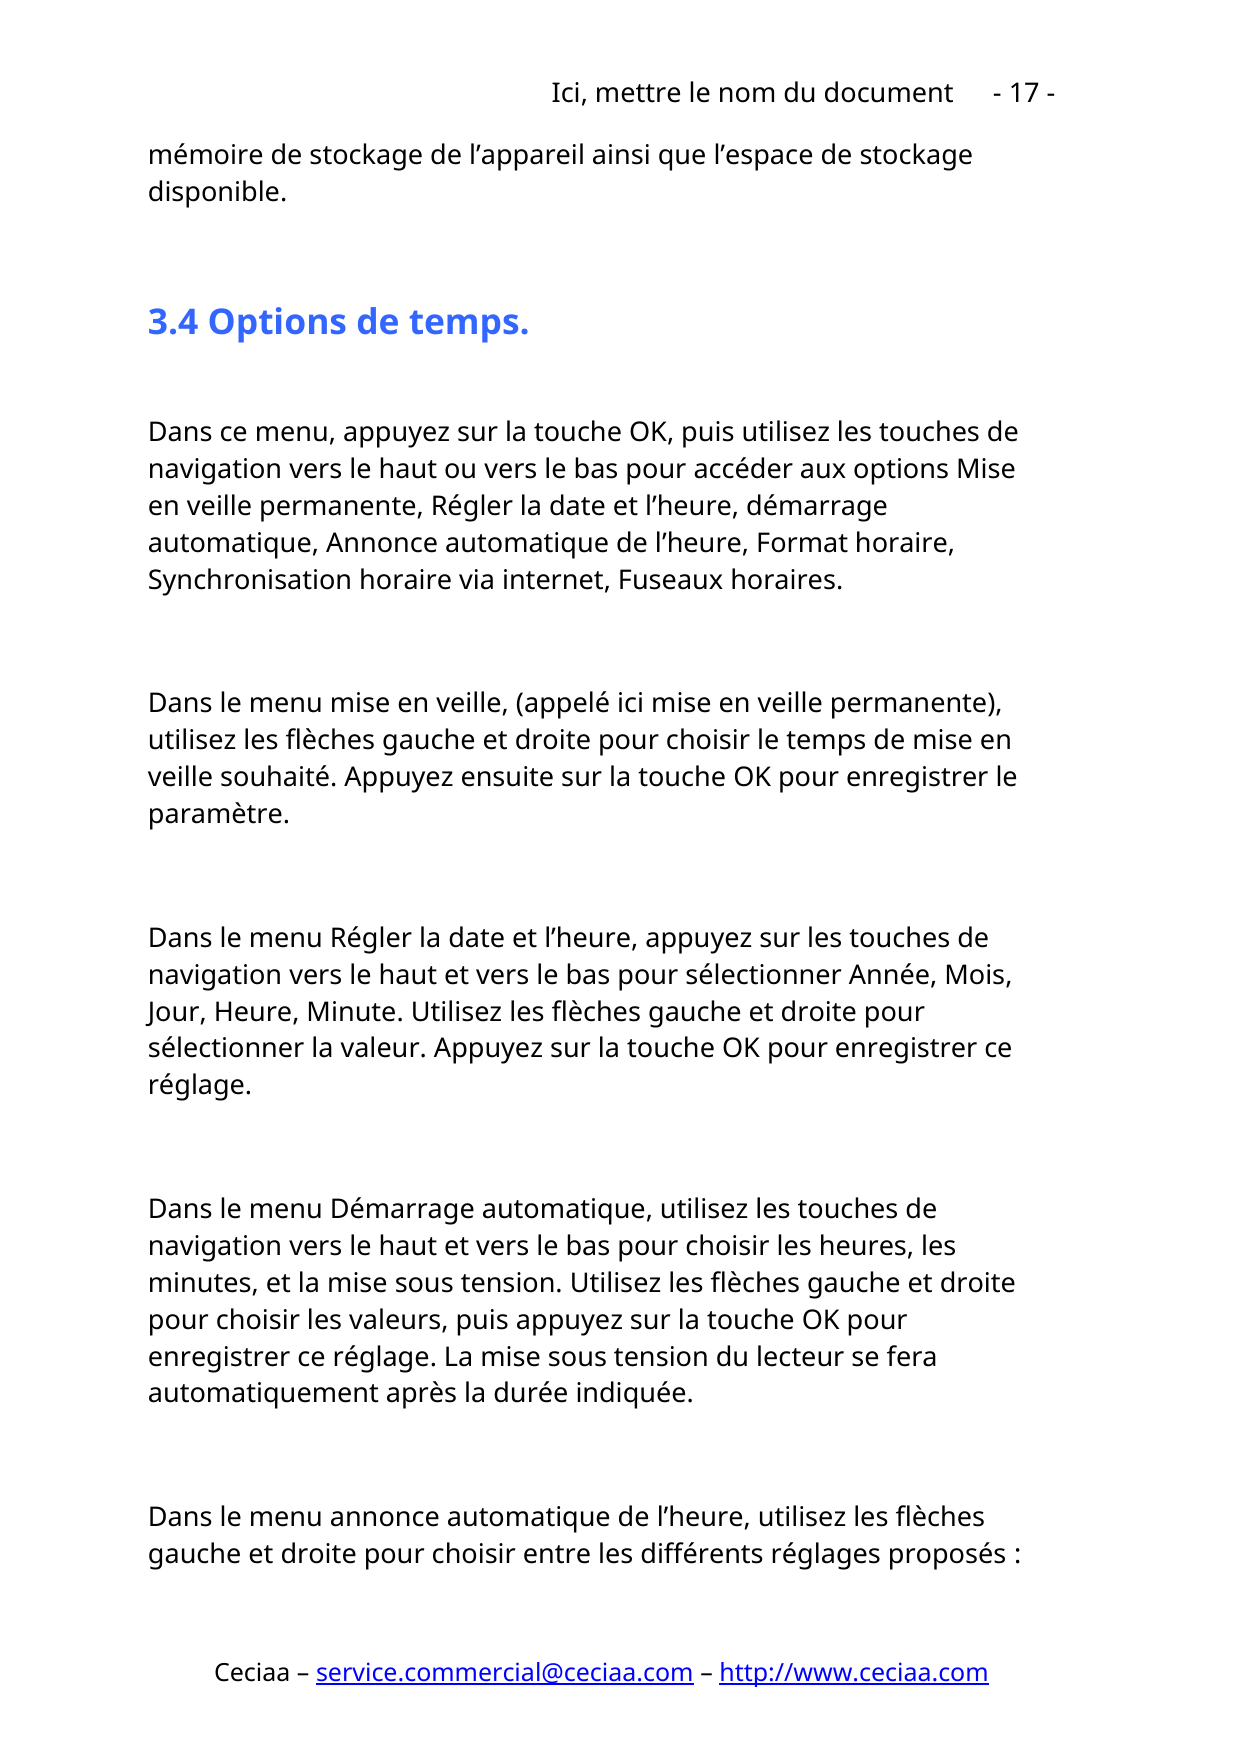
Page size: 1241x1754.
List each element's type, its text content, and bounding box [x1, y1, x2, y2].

text Dans le menu Régler la date et l’heure, appuyez sur les touches de navigation vers le haut et vers le bas pour sélectionner Année, Mois, Jour, Heure, Minute. Utilisez les flèches gauche et droite pour sélectionner la valeur. Appuyez sur la touche OK pour enregistrer ce réglage. [148, 918, 1055, 1103]
text Dans le menu mise en veille, (appelé ici mise en veille permanente), utilisez les flèches gauche et droite pour choisir le temps de mise en veille souhaité. Appuyez ensuite sur la touche OK pour enregistrer le paramètre. [148, 684, 1055, 831]
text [148, 1498, 1055, 1571]
text Dans le menu Démarrage automatique, utilisez les touches de navigation vers le haut et vers le bas pour choisir les heures, les minutes, et la mise sous tension. Utilisez les flèches gauche et droite pour choisir les valeurs, puis appuyez sur la touche OK pour enregistrer ce réglage. La mise sous tension du lecteur se fera automatiquement après la durée indiquée. [148, 1189, 1055, 1411]
subtitle Options de temps. [148, 296, 1055, 344]
text Dans ce menu, appuyez sur la touche OK, puis utilisez les touches de navigation vers le haut ou vers le bas pour accéder aux options Mise en veille permanente, Régler la date et l’heure, démarrage automatique, Annonce automatique de l’heure, Format horaire, Synchronisation horaire via internet, Fuseaux horaires. [148, 413, 1055, 597]
text mémoire de stockage de l’appareil ainsi que l’espace de stockage disponible. [148, 136, 1055, 209]
